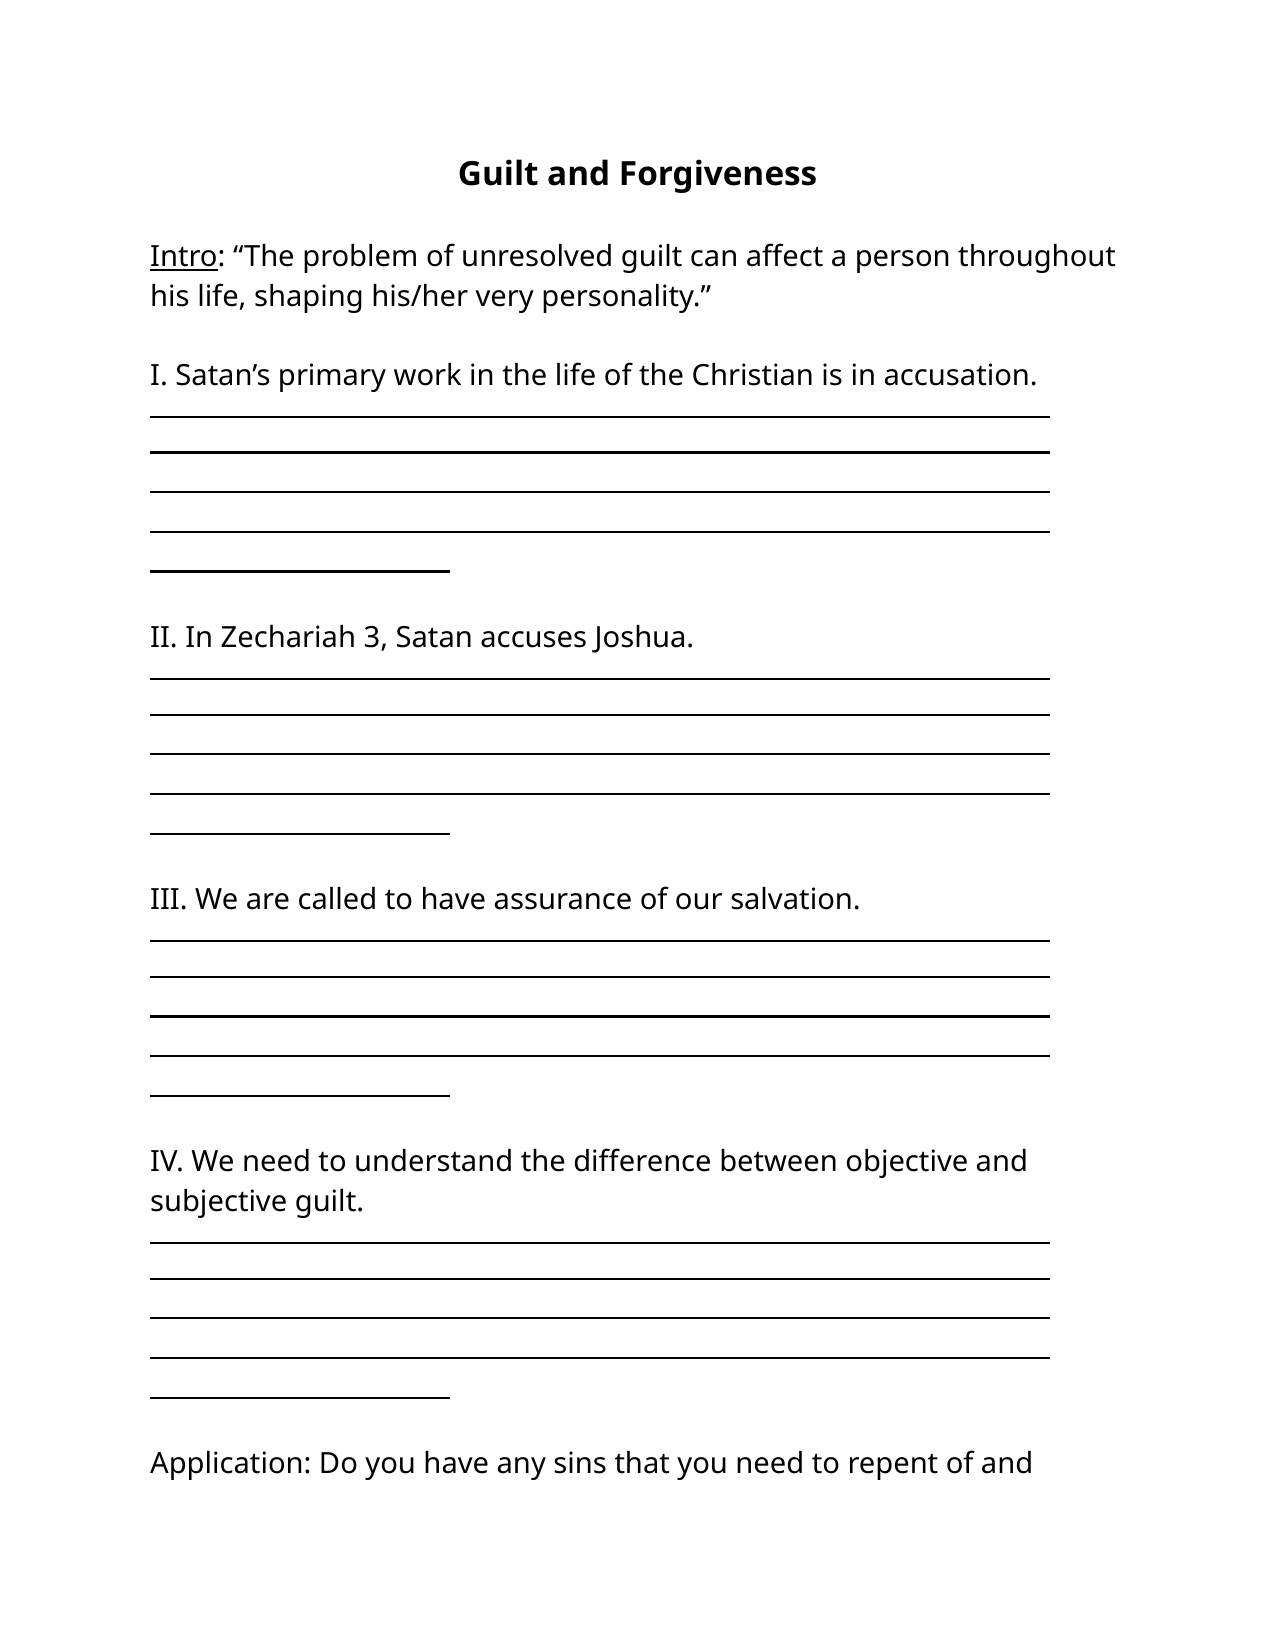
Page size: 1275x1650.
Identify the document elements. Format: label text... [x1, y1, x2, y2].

text II. In Zechariah 3, Satan accuses Joshua. [150, 577, 1125, 656]
text IV. We need to understand the difference between objective and subjective guilt. [150, 1141, 1125, 1220]
text III. We are called to have assurance of our salvation. [150, 878, 1125, 918]
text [150, 1443, 1125, 1482]
text Intro: “The problem of unresolved guilt can affect a person throughout his life, shaping his/her very personality.” [150, 235, 1125, 314]
text Guilt and Forgiveness [150, 150, 1125, 195]
text I. Satan’s primary work in the life of the Christian is in accusation. [150, 354, 1125, 394]
